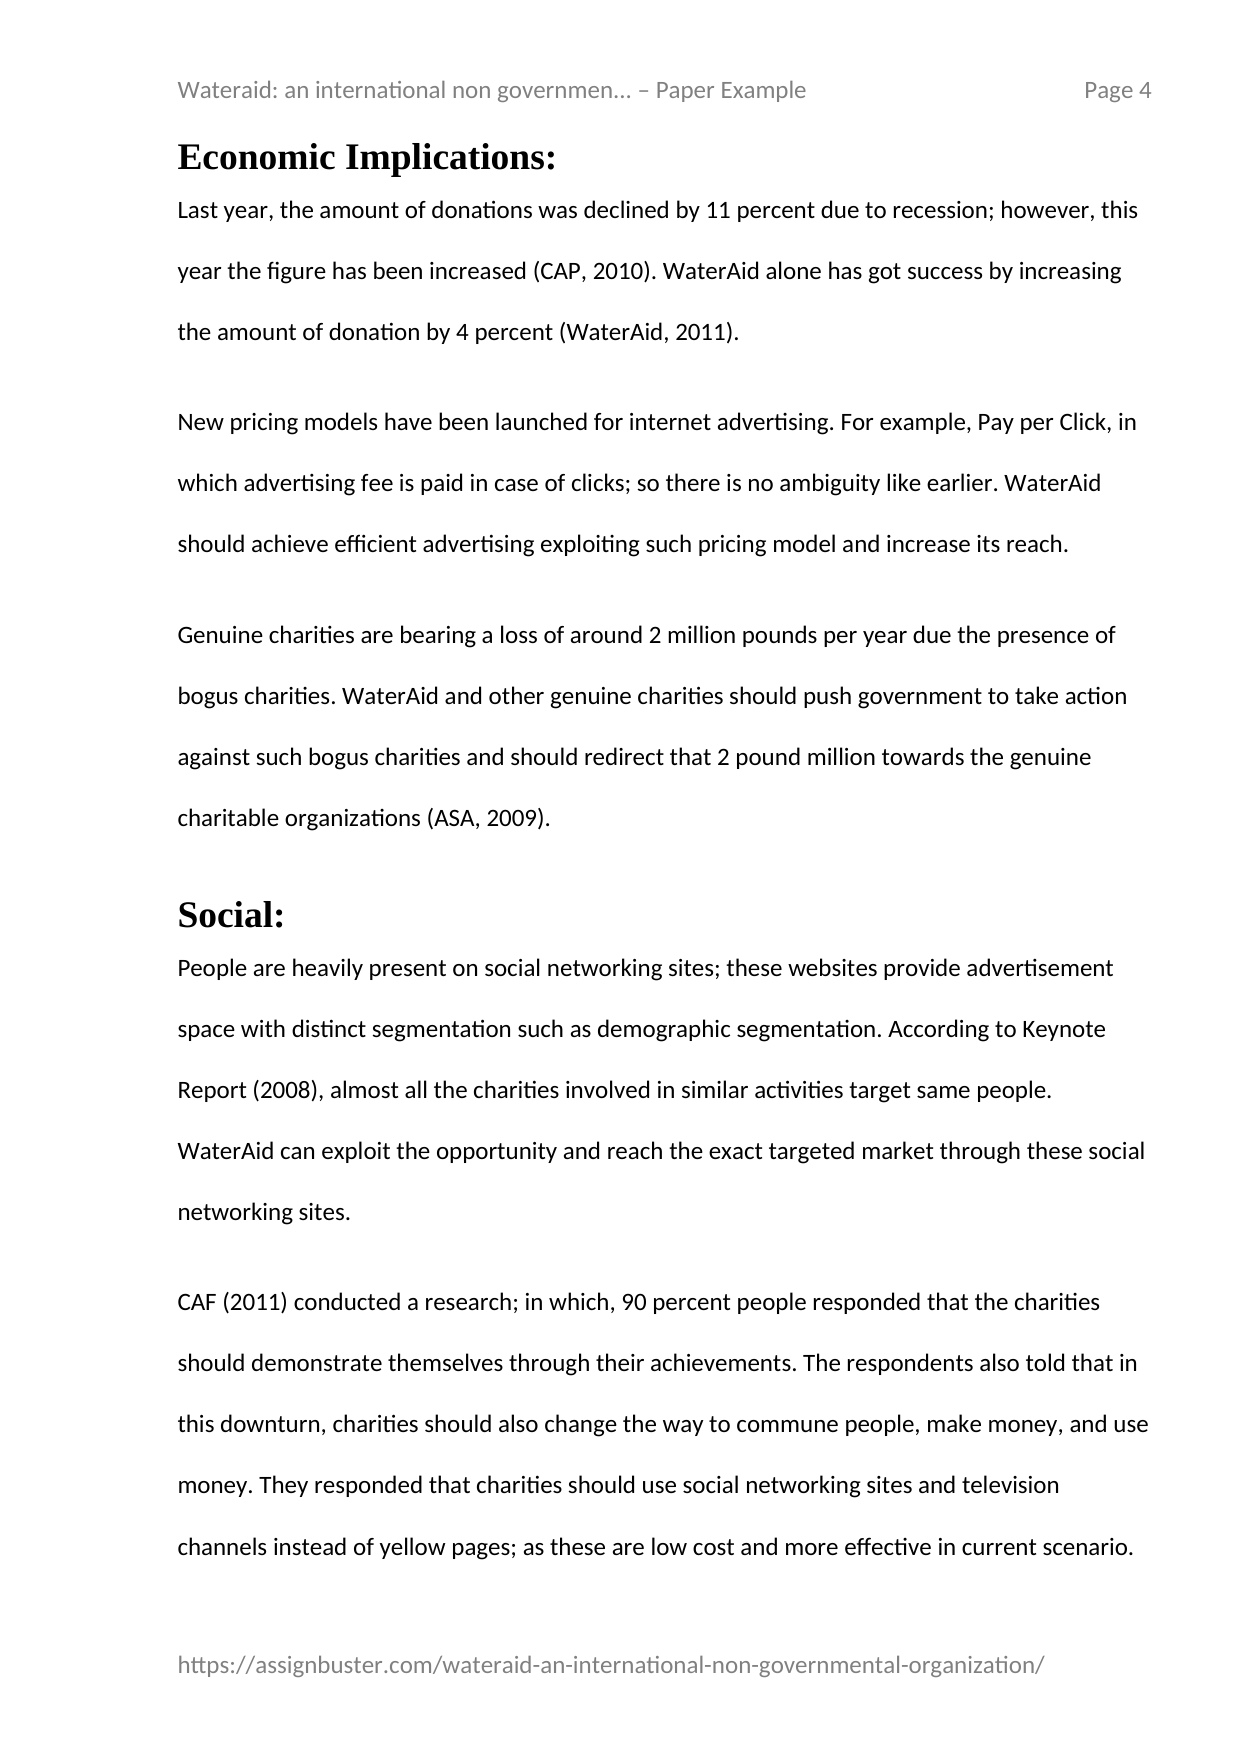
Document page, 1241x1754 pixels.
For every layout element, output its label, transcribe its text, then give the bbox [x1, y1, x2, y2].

text Genuine charities are bearing a loss of around 2 million pounds per year due the presence of bogus charities. WaterAid and other genuine charities should push government to take action against such bogus charities and should redirect that 2 pound million towards the genuine charitable organizations (ASA, 2009). [177, 619, 1152, 833]
text CAF (2011) conducted a research; in which, 90 percent people responded that the charities should demonstrate themselves through their achievements. The respondents also told that in this downturn, charities should also change the way to commune people, make money, and use money. They responded that charities should use social networking sites and television channels instead of yellow pages; as these are low cost and more effective in current scenario. [177, 1286, 1152, 1561]
text People are heavily present on social networking sites; these websites provide advertisement space with distinct segmentation such as demographic segmentation. According to Keynote Report (2008), almost all the charities involved in similar activities target same people. WaterAid can exploit the opportunity and reach the exact targeted market through these social networking sites. [177, 952, 1152, 1226]
subtitle Social: [177, 893, 1152, 936]
text New pricing models have been launched for internet advertising. For example, Pay per Click, in which advertising fee is paid in case of clicks; so there is no ambiguity like earlier. WaterAid should achieve efficient advertising exploiting such pricing model and increase its reach. [177, 406, 1152, 559]
subtitle Economic Implications: [177, 135, 1152, 178]
text Last year, the amount of donations was declined by 11 percent due to recession; however, this year the figure has been increased (CAP, 2010). WaterAid alone has got success by increasing the amount of donation by 4 percent (WaterAid, 2011). [177, 194, 1152, 346]
